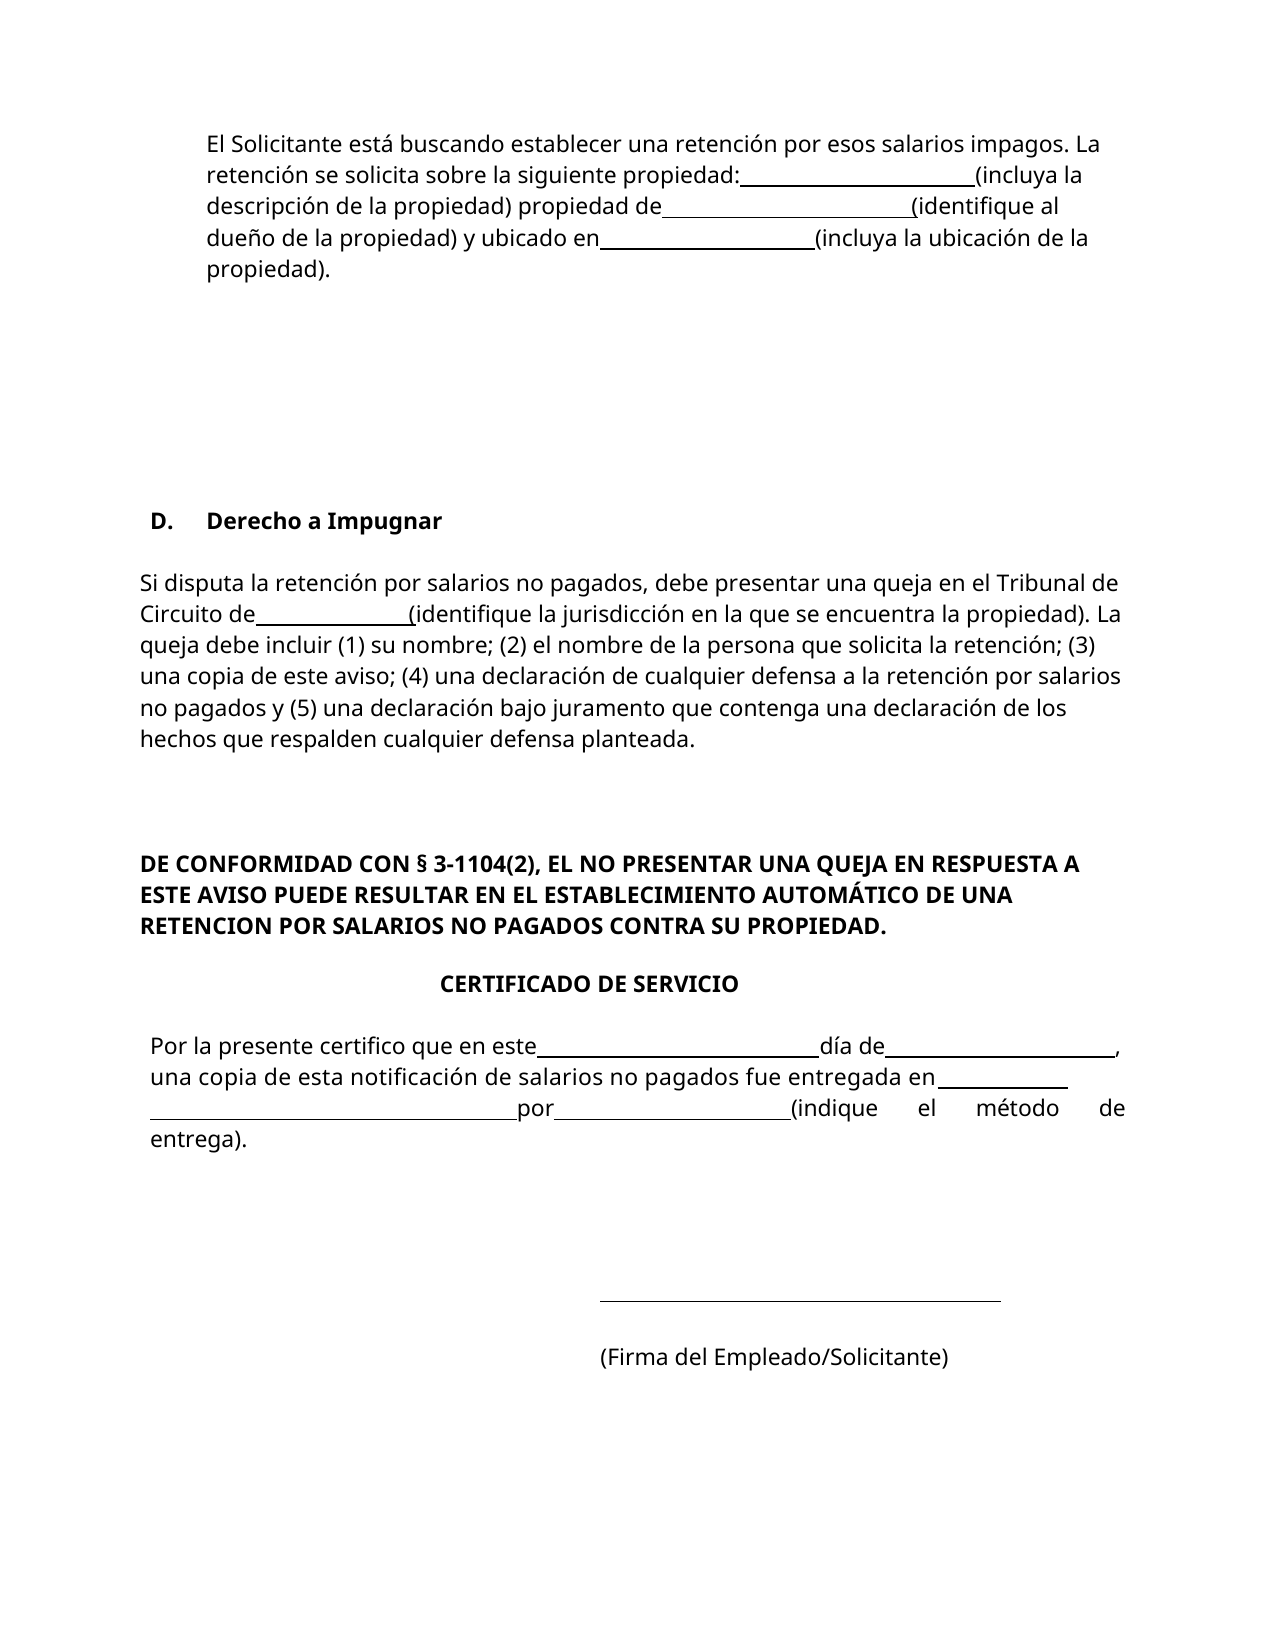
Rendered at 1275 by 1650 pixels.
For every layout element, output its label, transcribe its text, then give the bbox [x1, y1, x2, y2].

text El Solicitante está buscando establecer una retención por esos salarios impagos. La retención se solicita sobre la siguiente propiedad: (incluya la descripción de la propiedad) propiedad de (identifique al dueño de la propiedad) y ubicado en (incluya la ubicación de la propiedad). [206, 128, 1105, 284]
text DE CONFORMIDAD CON § 3-1104(2), EL NO PRESENTAR UNA QUEJA EN RESPUESTA A ESTE AVISO PUEDE RESULTAR EN EL ESTABLECIMIENTO AUTOMÁTICO DE UNA RETENCION POR SALARIOS NO PAGADOS CONTRA SU PROPIEDAD. [139, 848, 1137, 941]
text Si disputa la retención por salarios no pagados, debe presentar una queja en el Tribunal de Circuito de (identifique la jurisdicción en la que se encuentra la propiedad). La queja debe incluir (1) su nombre; (2) el nombre de la persona que solicita la retención; (3) una copia de este aviso; (4) una declaración de cualquier defensa a la retención por salarios no pagados y (5) una declaración bajo juramento que contenga una declaración de los hechos que respalden cualquier defensa planteada. [139, 566, 1137, 754]
text Por la presente certifico que en este día de , una copia de esta notificación de salarios no pagados fue entregada en por (indique el método de entrega). [150, 1030, 1126, 1155]
subtitle Derecho a Impugnar [150, 505, 1137, 536]
text (Firma del Empleado/Solicitante) [600, 1341, 1137, 1372]
text CERTIFICADO DE SERVICIO [439, 968, 794, 999]
